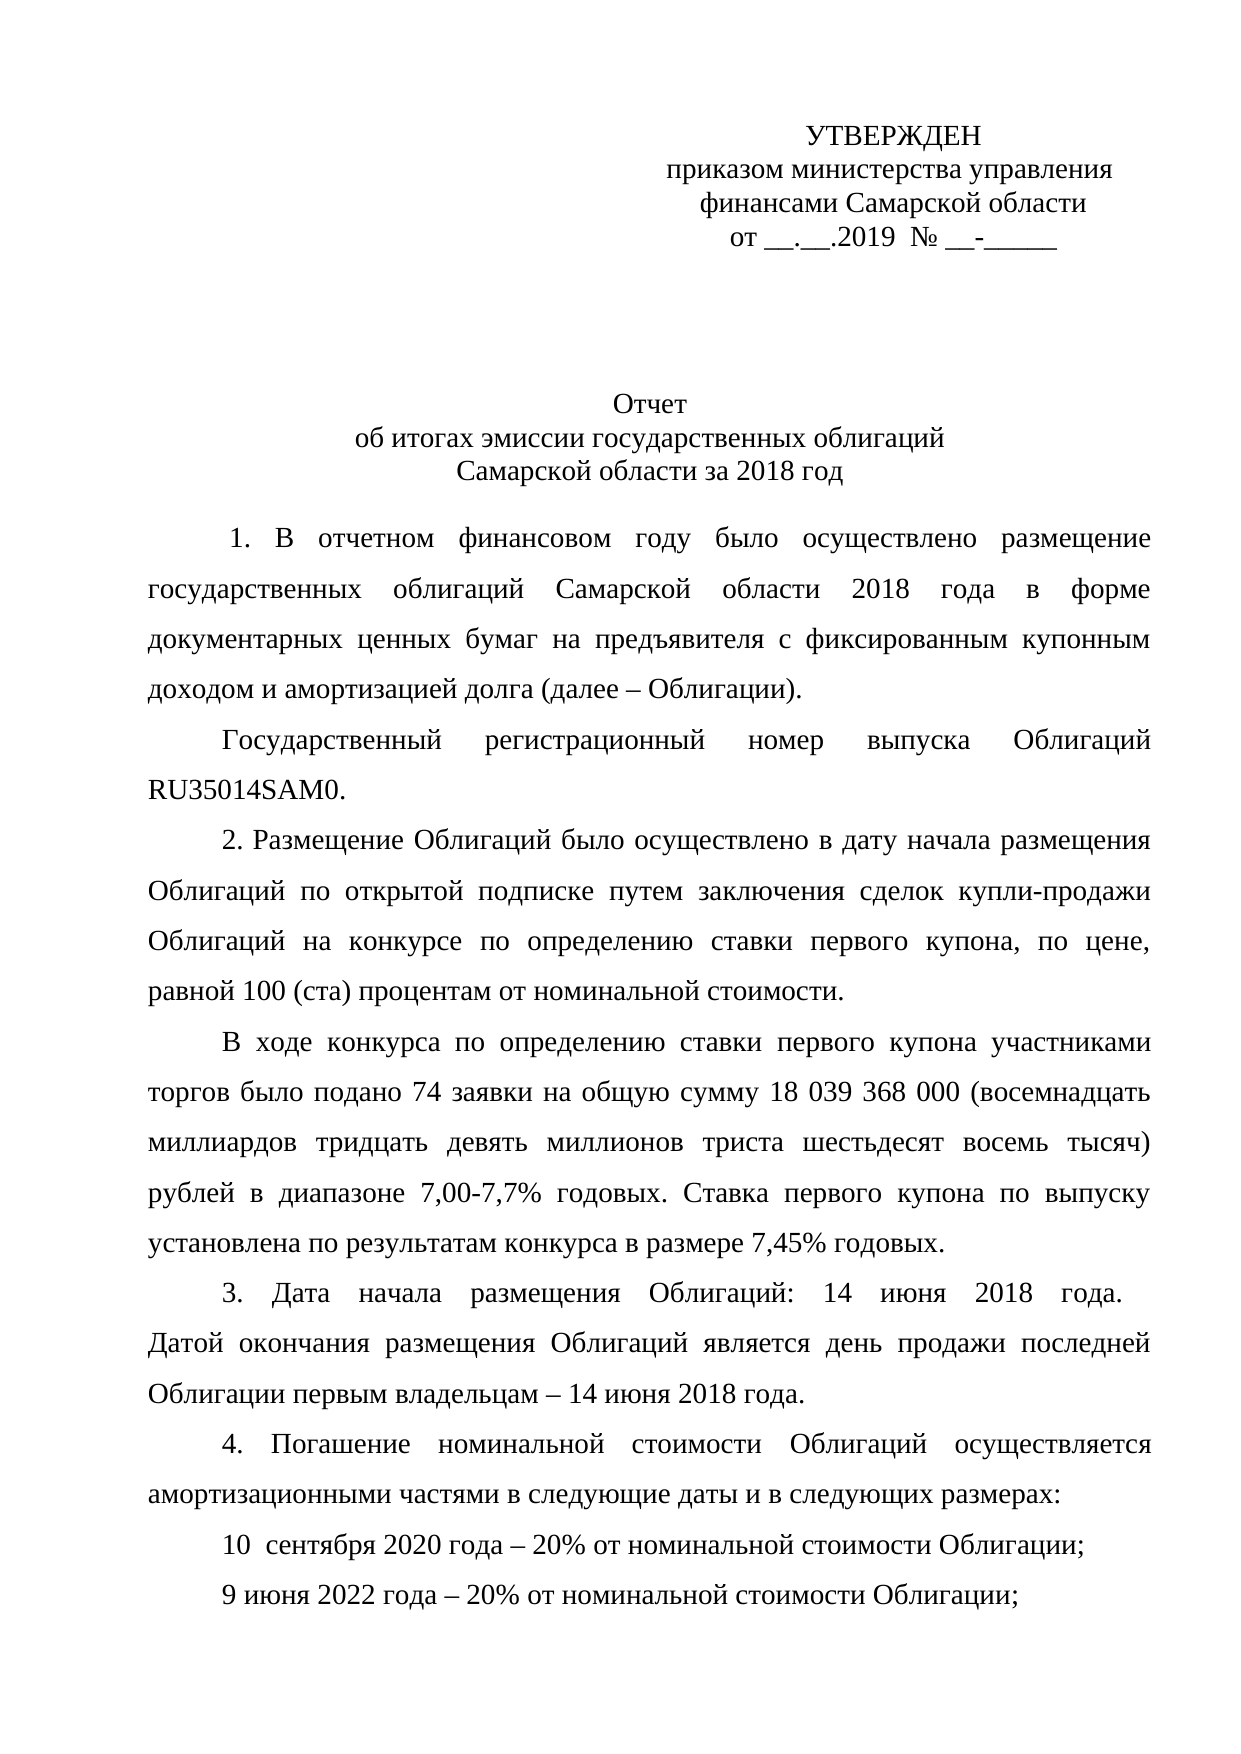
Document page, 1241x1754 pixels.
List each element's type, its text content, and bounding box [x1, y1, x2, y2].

text от __.__.2019 № __-_____ [635, 219, 1152, 252]
text 1. В отчетном финансовом году было осуществлено размещение государственных облигаций Самарской области 2018 года в форме документарных ценных бумаг на предъявителя с фиксированным купонным доходом и амортизацией долга (далее – Облигации). [148, 521, 1152, 705]
text 10 сентября 2020 года – 20% от номинальной стоимости Облигации; [148, 1527, 1152, 1560]
text Государственный регистрационный номер выпуска Облигаций RU35014SAM0. [148, 722, 1152, 806]
text Отчет [148, 386, 1152, 420]
text приказом министерства управления финансами Самарской области [635, 152, 1152, 219]
text об итогах эмиссии государственных облигаций [148, 420, 1152, 453]
text 9 июня 2022 года – 20% от номинальной стоимости Облигации; [148, 1577, 1152, 1611]
text 3. Дата начала размещения Облигаций: 14 июня 2018 года. Датой окончания размещения Облигаций является день продажи последней Облигации первым владельцам – 14 июня 2018 года. [148, 1275, 1152, 1409]
text УТВЕРЖДЕН [635, 118, 1152, 152]
text В ходе конкурса по определению ставки первого купона участниками торгов было подано 74 заявки на общую сумму 18 039 368 000 (восемнадцать миллиардов тридцать девять миллионов триста шестьдесят восемь тысяч) рублей в диапазоне 7,00-7,7% годовых. Ставка первого купона по выпуску установлена по результатам конкурса в размере 7,45% годовых. [148, 1024, 1152, 1258]
text 2. Размещение Облигаций было осуществлено в дату начала размещения Облигаций по открытой подписке путем заключения сделок купли-продажи Облигаций на конкурсе по определению ставки первого купона, по цене, равной 100 (ста) процентам от номинальной стоимости. [148, 822, 1152, 1007]
text 4. Погашение номинальной стоимости Облигаций осуществляется амортизационными частями в следующие даты и в следующих размерах: [148, 1426, 1152, 1510]
text Самарской области за 2018 год [148, 453, 1152, 487]
